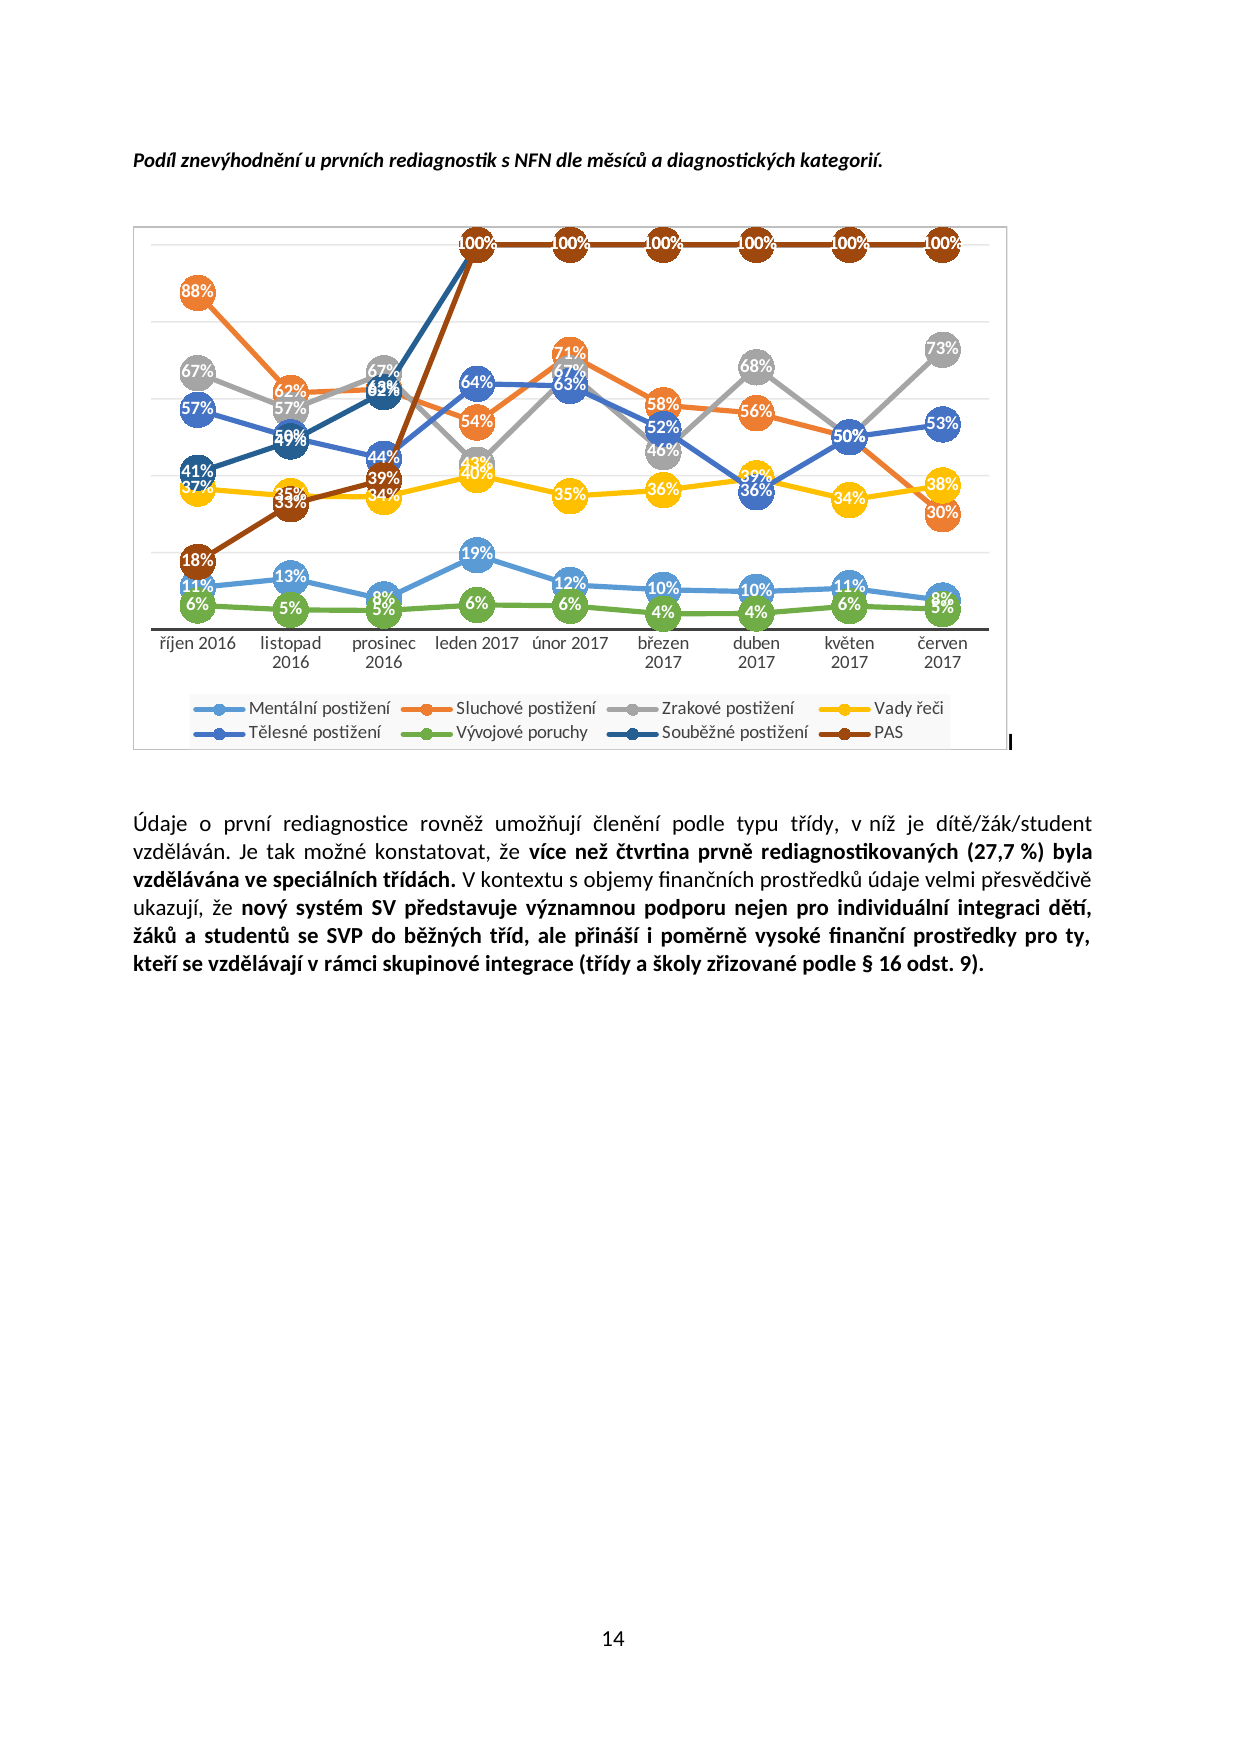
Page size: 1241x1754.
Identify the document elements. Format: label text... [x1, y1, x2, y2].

text Podíl znevýhodnění u prvních rediagnostik s NFN dle měsíců a diagnostických kategorií. [133, 148, 1093, 173]
text Údaje o první rediagnostice rovněž umožňují členění podle typu třídy, v níž je dítě/žák/student vzděláván. Je tak možné konstatovat, že více než čtvrtina prvně rediagnostikovaných (27,7 %) byla vzdělávána ve speciálních třídách. V kontextu s objemy finančních prostředků údaje velmi přesvědčivě ukazují, že nový systém SV představuje významnou podporu nejen pro individuální integraci dětí, žáků a studentů se SVP do běžných tříd, ale přináší i poměrně vysoké finanční prostředky pro ty, kteří se vzdělávají v rámci skupinové integrace (třídy a školy zřizované podle § 16 odst. 9). [133, 809, 1093, 977]
text l [133, 226, 1093, 756]
